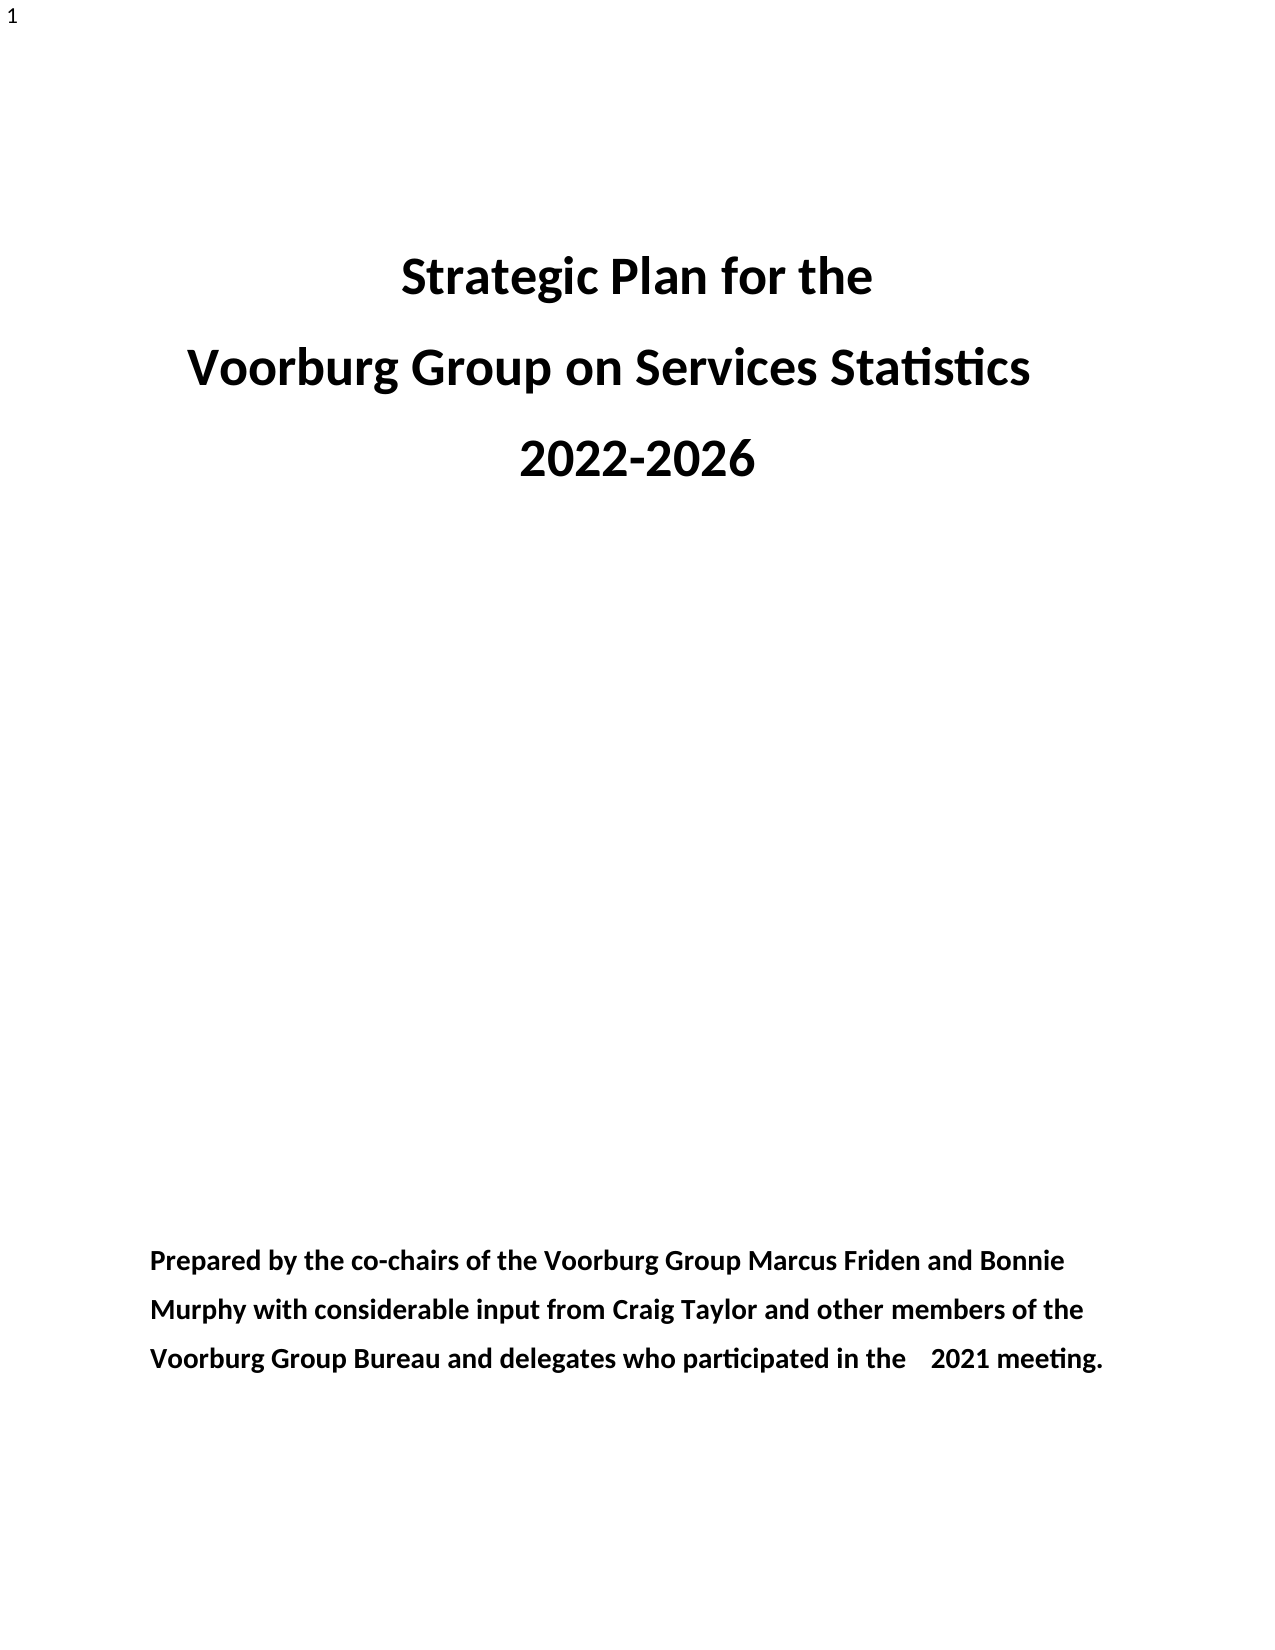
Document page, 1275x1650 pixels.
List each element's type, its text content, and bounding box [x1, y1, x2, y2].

title 2022-2026 [519, 424, 1210, 490]
text Prepared by the co-chairs of the Voorburg Group Marcus Friden and Bonnie Murphy with considerable input from Craig Taylor and other members of the Voorburg Group Bureau and delegates who participated in the 2021 meeting. [150, 1242, 1108, 1376]
title Strategic Plan for the Voorburg Group on Services Statistics [187, 241, 1032, 399]
